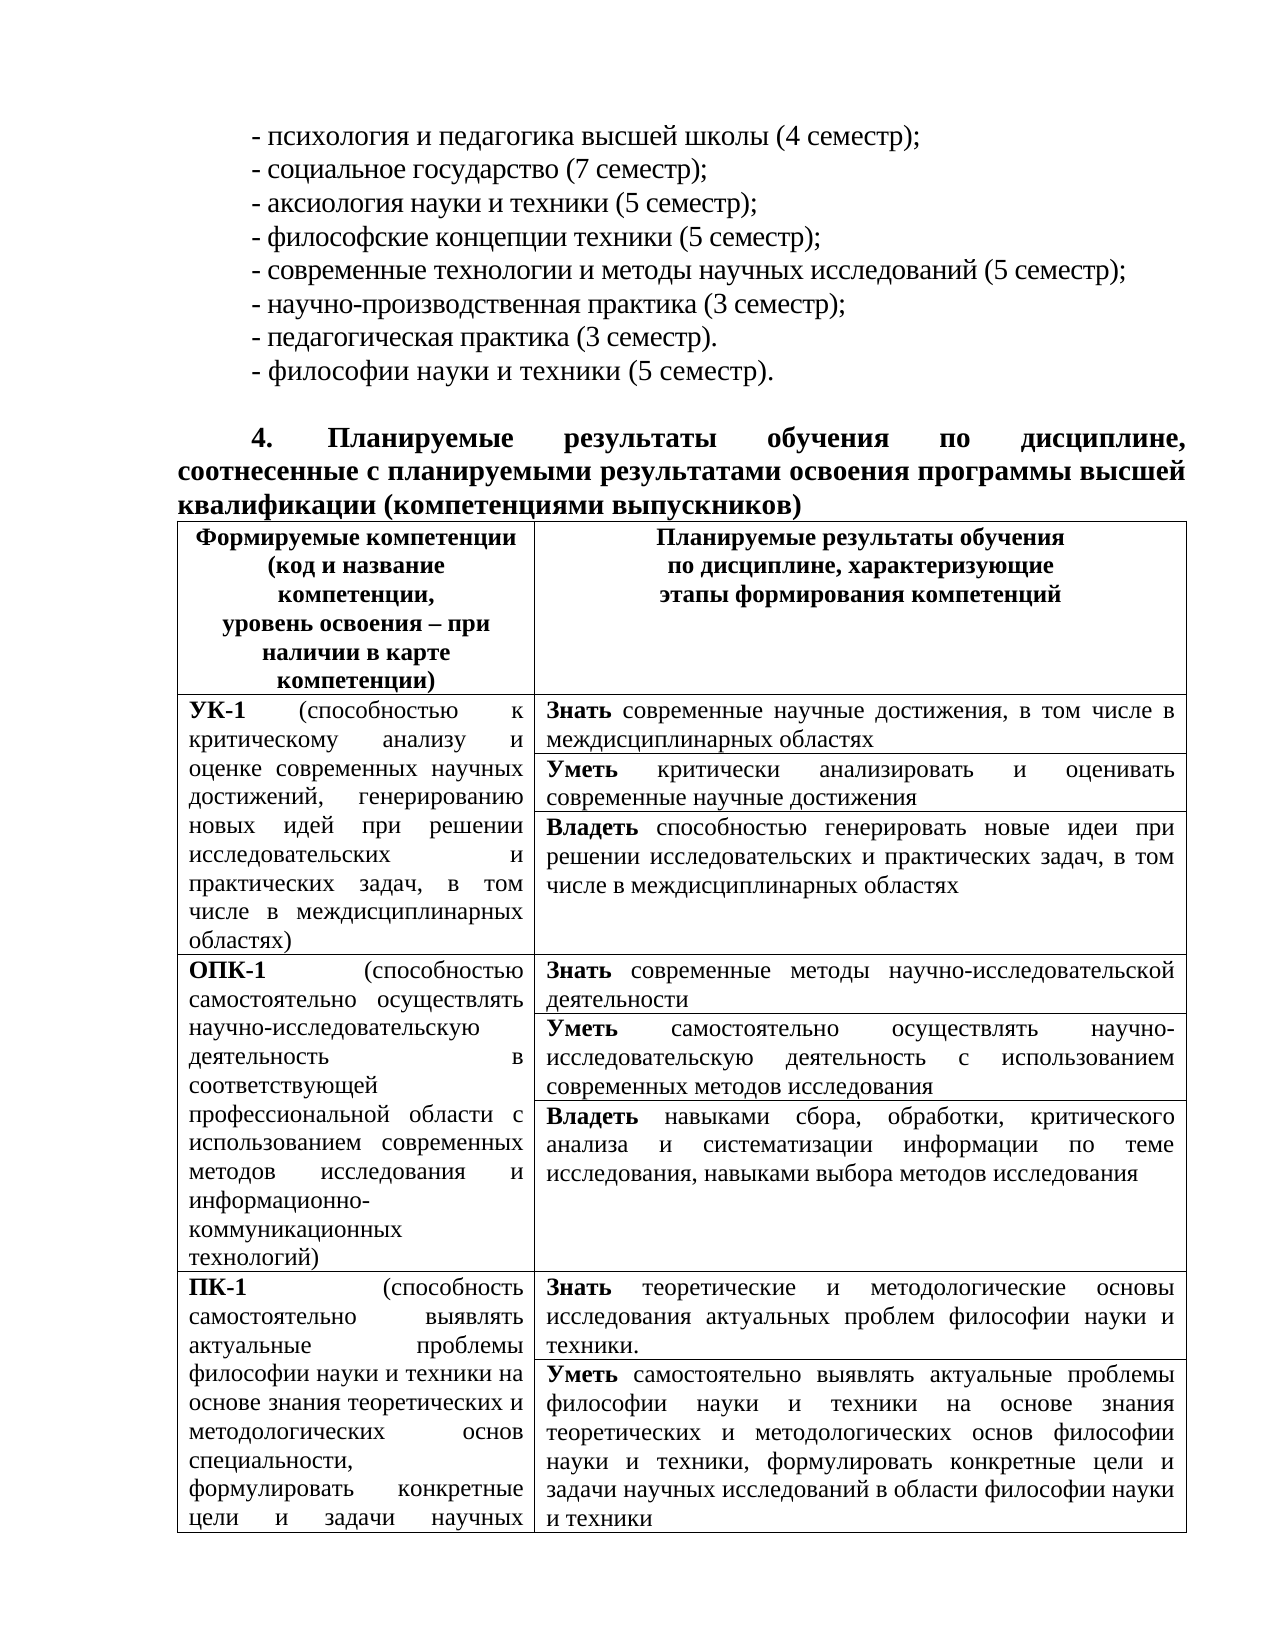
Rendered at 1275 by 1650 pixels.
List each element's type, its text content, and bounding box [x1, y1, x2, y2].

table_cell Уметь критически анализировать и оценивать современные научные достижения [535, 754, 1186, 811]
table_cell ОПК-1 (способностью самостоятельно осуществлять научно-исследовательскую деятельность в соответствующей профессиональной области с использованием современных методов исследования и информационно-коммуникационных технологий) [178, 955, 534, 1271]
table_cell УК-1 (способностью к критическому анализу и оценке современных научных достижений, генерированию новых идей при решении исследовательских и практических задач, в том числе в междисциплинарных областях) [178, 695, 534, 954]
table_header Планируемые результаты обучения по дисциплине, характеризующие этапы формирования компетенций [535, 522, 1186, 694]
table_cell Знать теоретические и методологические основы исследования актуальных проблем философии науки и техники. [535, 1272, 1186, 1358]
text - философские концепции техники (5 семестр); [177, 219, 1186, 252]
list Планируемые результаты обучения по дисциплине, соотнесенные с планируемыми результатами освоения программы высшей квалификации (компетенциями выпускников) [177, 420, 1186, 521]
text - современные технологии и методы научных исследований (5 семестр); [177, 252, 1186, 286]
text - социальное государство (7 семестр); [177, 152, 1186, 185]
table_cell Владеть способностью генерировать новые идеи при решении исследовательских и практических задач, в том числе в междисциплинарных областях [535, 812, 1186, 954]
table_cell ПК-1 (способность самостоятельно выявлять актуальные проблемы философии науки и техники на основе знания теоретических и методологических основ специальности, формулировать конкретные цели и задачи научных исследований в соответствующей предметной области, находить способы решения научных проблем) [178, 1272, 534, 1532]
table_cell Знать современные научные достижения, в том числе в междисциплинарных областях [535, 695, 1186, 753]
table_cell Знать современные методы научно-исследовательской деятельности [535, 955, 1186, 1012]
table_cell Владеть навыками сбора, обработки, критического анализа и систематизации информации по теме исследования, навыками выбора методов исследования [535, 1101, 1186, 1271]
table_cell Уметь самостоятельно осуществлять научно-исследовательскую деятельность с использованием современных методов исследования [535, 1014, 1186, 1100]
table_header Формируемые компетенции (код и название компетенции, уровень освоения – при наличии в карте компетенции) [178, 522, 534, 694]
table_cell Уметь самостоятельно выявлять актуальные проблемы философии науки и техники на основе знания теоретических и методологических основ философии науки и техники, формулировать конкретные цели и задачи научных исследований в области философии науки и техники [535, 1360, 1186, 1532]
text - философии науки и техники (5 семестр). [177, 353, 1186, 386]
text - аксиология науки и техники (5 семестр); [177, 185, 1186, 219]
text - научно-производственная практика (3 семестр); [177, 286, 1186, 319]
text - педагогическая практика (3 семестр). [177, 319, 1186, 353]
text - психология и педагогика высшей школы (4 семестр); [177, 118, 1186, 152]
